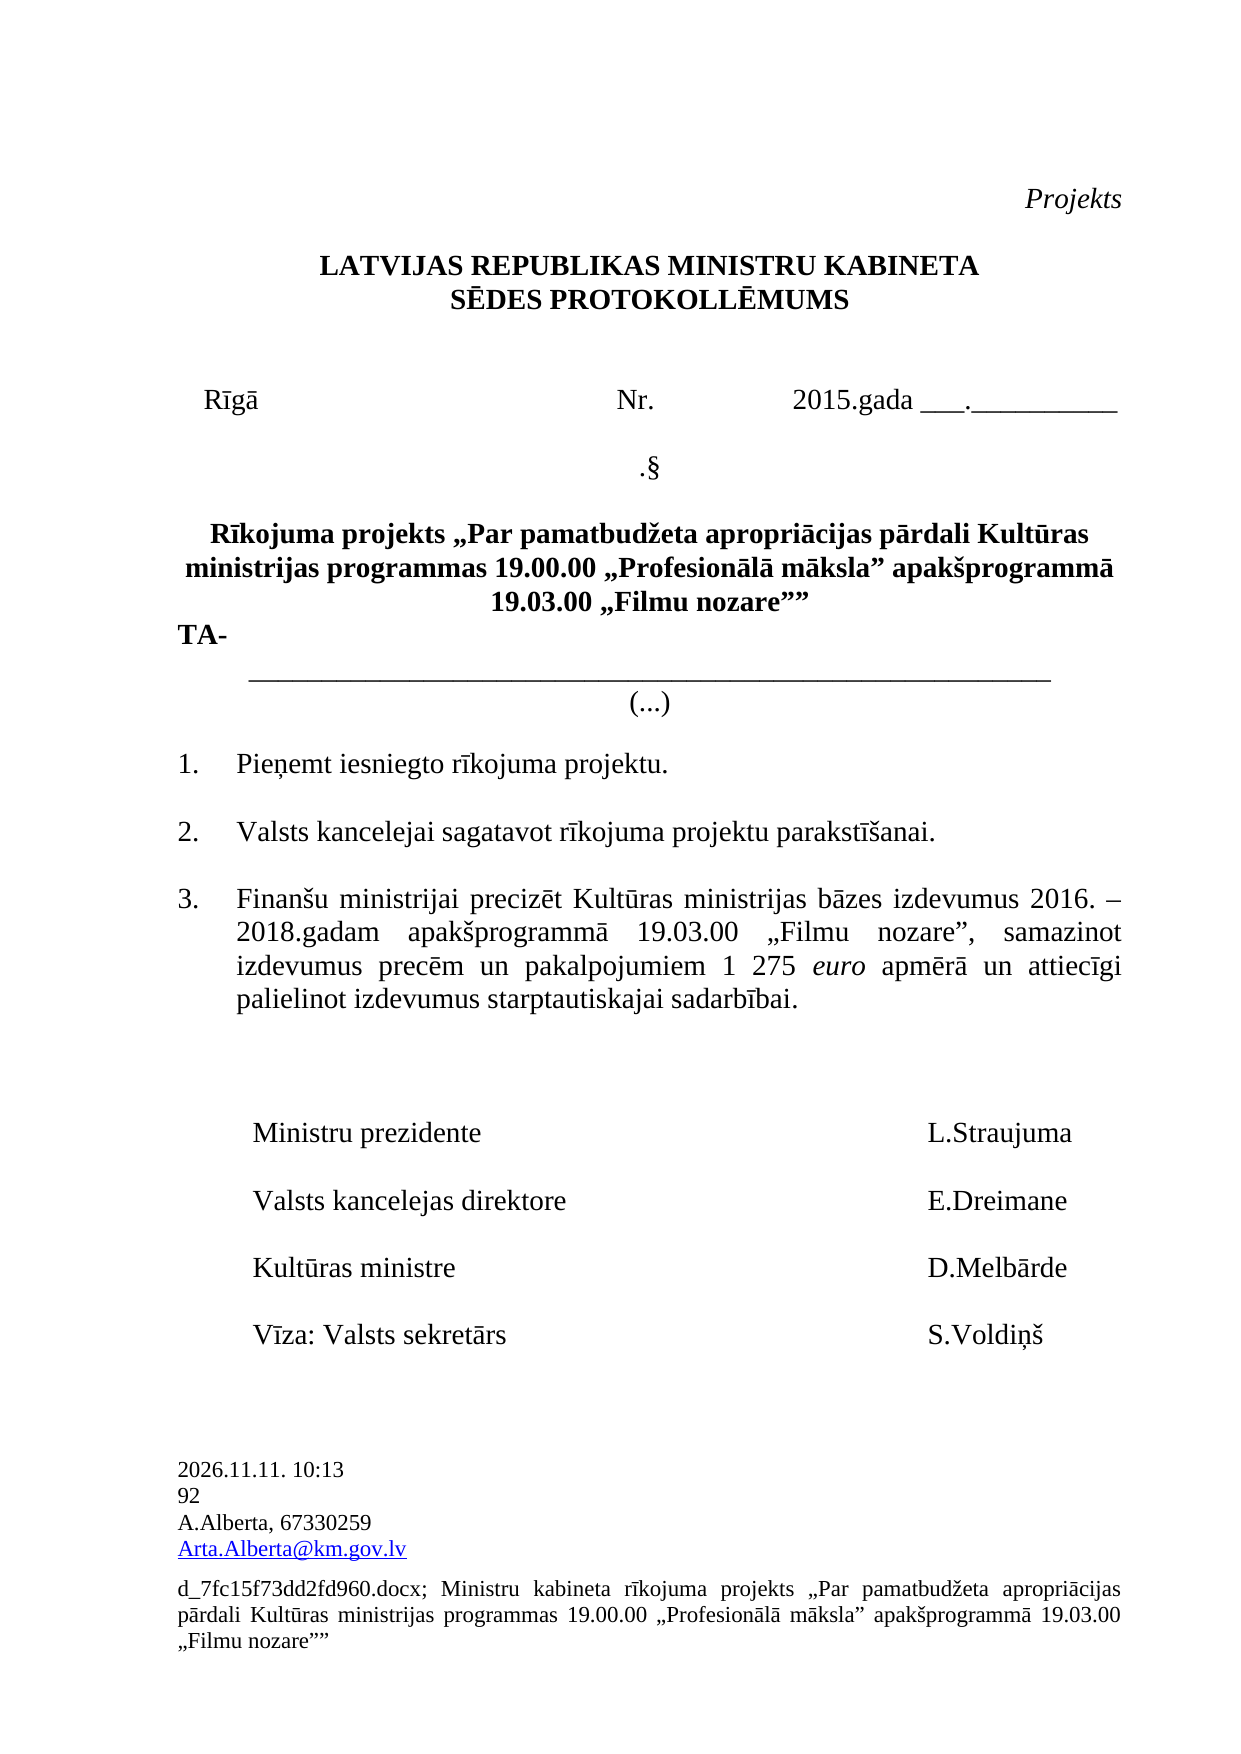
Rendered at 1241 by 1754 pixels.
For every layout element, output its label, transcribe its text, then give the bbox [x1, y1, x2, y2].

table_header 2015.gada ___.__________ [698, 383, 1128, 416]
text 2015.04.22. 9:57 [177, 1456, 1122, 1482]
list Valsts kancelejai sagatavot rīkojuma projektu parakstīšanai. [177, 814, 1122, 847]
text (...) [177, 684, 1122, 718]
text _______________________________________________________ [177, 651, 1122, 684]
text Kultūras ministre D.Melbārde [177, 1250, 1122, 1317]
list Finanšu ministrijai precizēt Kultūras ministrijas bāzes izdevumus 2016. – 2018.gadam apakšprogrammā 19.03.00 „Filmu nozare”, samazinot izdevumus precēm un pakalpojumiem 1 275 euro apmērā un attiecīgi palielinot izdevumus starptautiskajai sadarbībai. [177, 881, 1122, 1015]
text Valsts kancelejas direktore E.Dreimane [177, 1183, 1122, 1216]
text Ministru prezidente L.Straujuma [177, 1116, 1122, 1149]
text Rīkojuma projekts „Par pamatbudžeta apropriācijas pārdali Kultūras ministrijas programmas 19.00.00 „Profesionālā māksla” apakšprogrammā 19.03.00 „Filmu nozare”” [177, 517, 1122, 617]
text Arta.Alberta@km.gov.lv [177, 1535, 1122, 1561]
table_header Nr. [605, 383, 697, 416]
text A.Alberta, 67330259 [177, 1508, 1122, 1535]
text .§ [177, 449, 1122, 483]
text Projekts [177, 181, 1122, 215]
text Vīza: Valsts sekretārs S.Voldiņš [177, 1317, 1122, 1350]
list Pieņemt iesniegto rīkojuma projektu. [177, 747, 1122, 780]
table_header Rīgā [192, 383, 605, 416]
text SĒDES PROTOKOLLĒMUMS [177, 282, 1122, 315]
text LATVIJAS REPUBLIKAS MINISTRU KABINETA [177, 248, 1122, 282]
text 92 [177, 1482, 1122, 1508]
text TA- [177, 617, 1122, 651]
